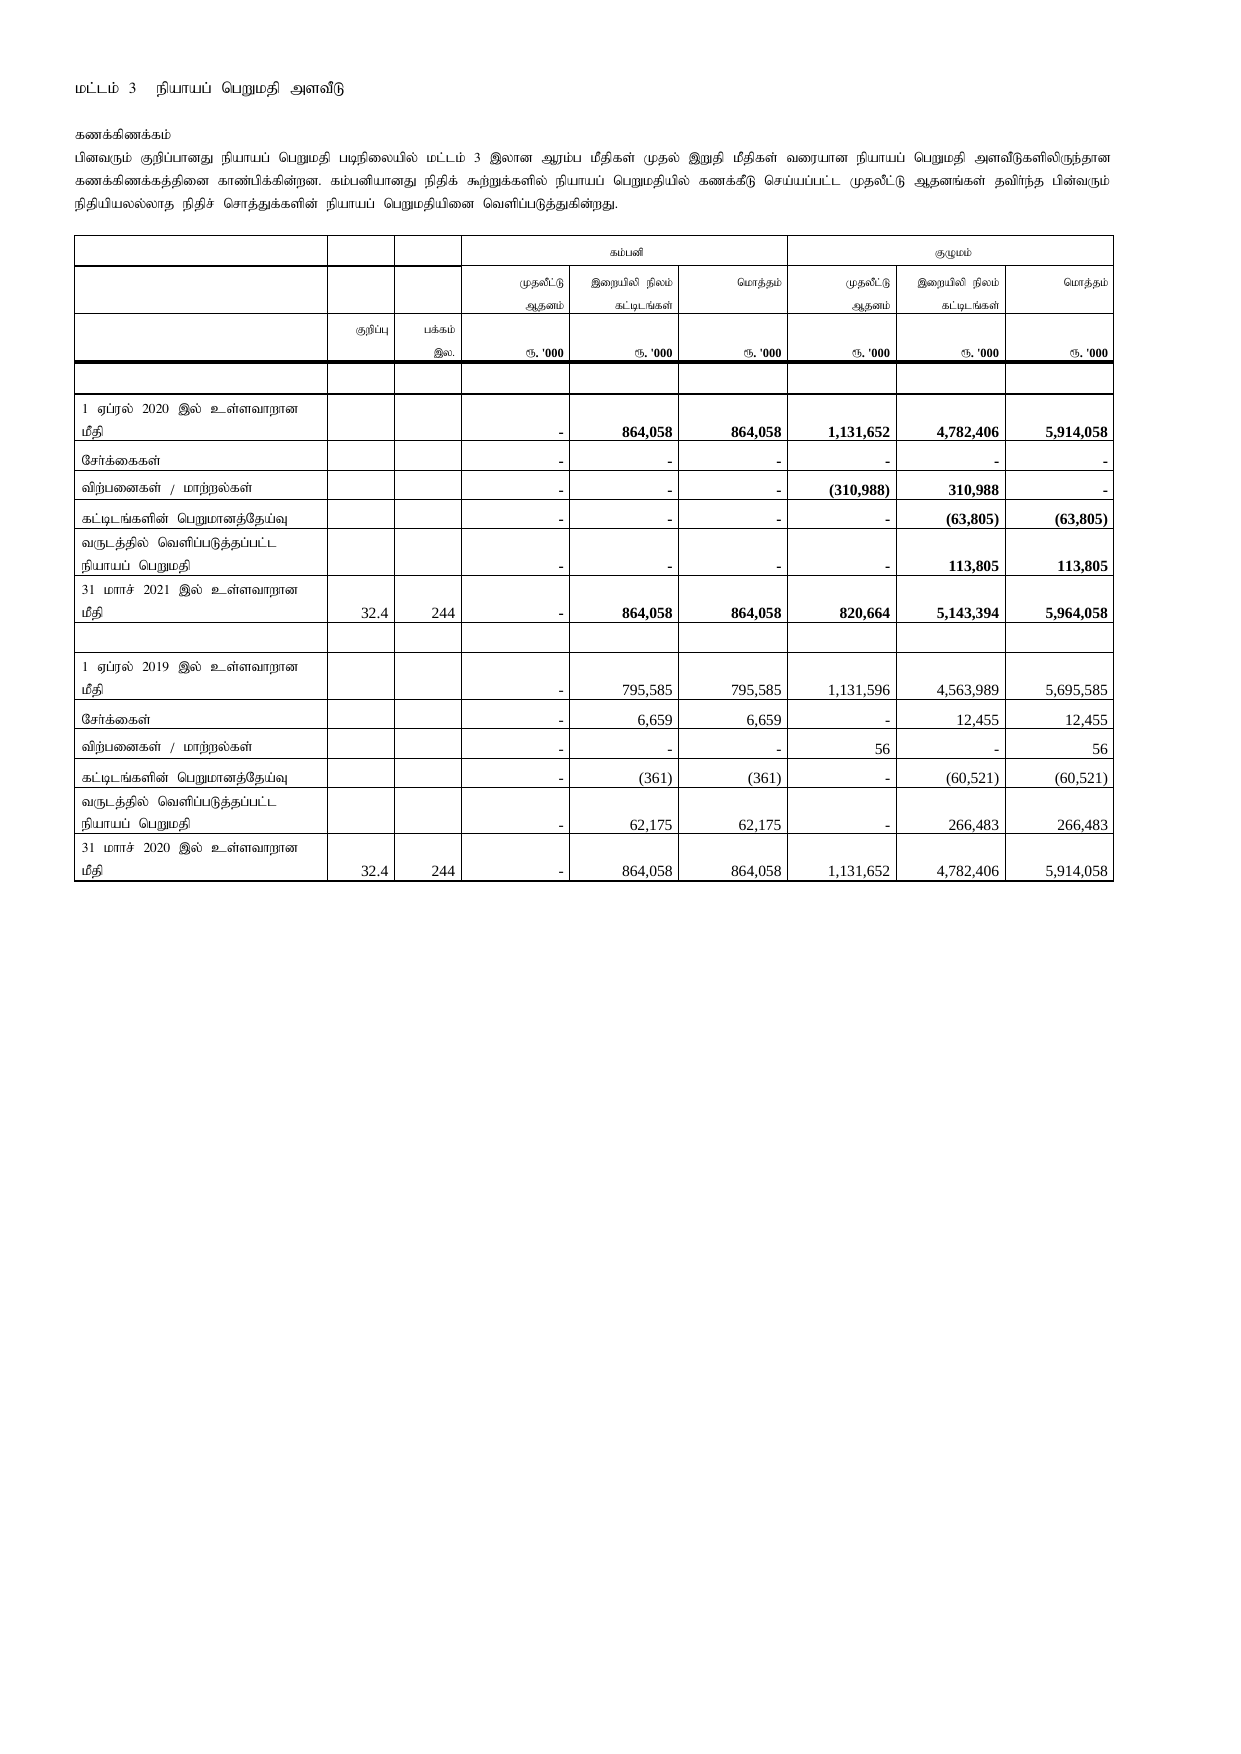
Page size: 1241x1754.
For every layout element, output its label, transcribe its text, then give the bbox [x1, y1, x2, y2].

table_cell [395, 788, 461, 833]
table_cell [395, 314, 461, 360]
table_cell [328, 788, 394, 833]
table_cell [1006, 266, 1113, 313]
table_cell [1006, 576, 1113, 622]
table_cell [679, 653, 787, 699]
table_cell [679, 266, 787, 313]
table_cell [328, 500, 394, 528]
text gpdtUk; Fwpg;ghdJ epahag; ngWkjp gbepiyapy; kl;lk; 3 ,yhd Muk;g kPjpfs; Kjy; ,Wjp kPjpfs; tiuahd epahag; ngWkjp mstPLfspypUe;jhd fzf;fpzf;fj;jpid fhz;gpf;fpd;wd. fk;gdpahdJ epjpf; $w;Wf;fspy; epahag; ngWkjpapy; fzf;fPL nra;ag;gl;l KjyPl;L Mjdq;fs; jtph;e;j gpd;tUk; epjpapayy;yhj epjpr; nrhj;Jf;fspd; epahag; ngWkjpapid ntspg;gLj;Jfpd;wJ. [75, 144, 1165, 212]
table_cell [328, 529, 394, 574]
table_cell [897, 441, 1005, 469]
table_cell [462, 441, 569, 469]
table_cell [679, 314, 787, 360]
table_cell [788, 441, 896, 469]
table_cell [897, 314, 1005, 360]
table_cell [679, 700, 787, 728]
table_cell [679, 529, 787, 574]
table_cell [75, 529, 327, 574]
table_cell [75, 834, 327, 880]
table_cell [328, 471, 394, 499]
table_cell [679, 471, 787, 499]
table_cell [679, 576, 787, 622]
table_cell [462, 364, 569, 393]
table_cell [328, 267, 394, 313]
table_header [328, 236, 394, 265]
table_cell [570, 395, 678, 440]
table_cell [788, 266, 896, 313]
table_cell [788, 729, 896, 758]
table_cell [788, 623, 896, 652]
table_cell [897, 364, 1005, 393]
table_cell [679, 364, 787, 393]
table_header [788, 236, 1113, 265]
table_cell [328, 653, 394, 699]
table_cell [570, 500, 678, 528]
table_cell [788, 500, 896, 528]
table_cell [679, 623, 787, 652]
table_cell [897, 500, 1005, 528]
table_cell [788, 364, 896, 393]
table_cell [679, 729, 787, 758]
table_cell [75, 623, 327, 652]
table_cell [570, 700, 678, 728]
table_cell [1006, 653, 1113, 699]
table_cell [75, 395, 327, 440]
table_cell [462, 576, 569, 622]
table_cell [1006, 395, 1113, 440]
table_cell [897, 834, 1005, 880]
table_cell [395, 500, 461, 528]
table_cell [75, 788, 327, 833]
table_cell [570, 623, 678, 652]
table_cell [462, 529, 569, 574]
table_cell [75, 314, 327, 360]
text fzf;fpzf;fk; [75, 121, 1165, 144]
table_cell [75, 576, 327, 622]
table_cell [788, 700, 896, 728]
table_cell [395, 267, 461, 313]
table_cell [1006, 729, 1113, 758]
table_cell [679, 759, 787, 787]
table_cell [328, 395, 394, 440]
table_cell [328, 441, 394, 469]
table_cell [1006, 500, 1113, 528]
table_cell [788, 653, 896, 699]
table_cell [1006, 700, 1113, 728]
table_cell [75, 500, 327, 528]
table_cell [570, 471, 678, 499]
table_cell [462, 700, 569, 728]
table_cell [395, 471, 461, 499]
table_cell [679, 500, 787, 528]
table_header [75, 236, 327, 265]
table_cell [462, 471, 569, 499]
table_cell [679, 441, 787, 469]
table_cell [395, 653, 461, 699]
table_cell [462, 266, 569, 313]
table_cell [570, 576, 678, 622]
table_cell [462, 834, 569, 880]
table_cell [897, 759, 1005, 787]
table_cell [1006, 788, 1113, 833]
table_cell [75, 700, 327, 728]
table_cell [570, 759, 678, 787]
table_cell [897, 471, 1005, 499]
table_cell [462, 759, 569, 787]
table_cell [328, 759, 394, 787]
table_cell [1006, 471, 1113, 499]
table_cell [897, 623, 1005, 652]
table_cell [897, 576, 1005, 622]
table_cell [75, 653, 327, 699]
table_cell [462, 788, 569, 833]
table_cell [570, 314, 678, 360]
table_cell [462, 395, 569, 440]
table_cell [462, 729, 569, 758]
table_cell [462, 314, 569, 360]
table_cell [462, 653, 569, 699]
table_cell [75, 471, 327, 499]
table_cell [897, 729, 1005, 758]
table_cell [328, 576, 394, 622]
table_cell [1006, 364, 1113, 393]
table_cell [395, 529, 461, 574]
text kl;lk; 3 epahag; ngWkjp mstPL [75, 75, 1165, 98]
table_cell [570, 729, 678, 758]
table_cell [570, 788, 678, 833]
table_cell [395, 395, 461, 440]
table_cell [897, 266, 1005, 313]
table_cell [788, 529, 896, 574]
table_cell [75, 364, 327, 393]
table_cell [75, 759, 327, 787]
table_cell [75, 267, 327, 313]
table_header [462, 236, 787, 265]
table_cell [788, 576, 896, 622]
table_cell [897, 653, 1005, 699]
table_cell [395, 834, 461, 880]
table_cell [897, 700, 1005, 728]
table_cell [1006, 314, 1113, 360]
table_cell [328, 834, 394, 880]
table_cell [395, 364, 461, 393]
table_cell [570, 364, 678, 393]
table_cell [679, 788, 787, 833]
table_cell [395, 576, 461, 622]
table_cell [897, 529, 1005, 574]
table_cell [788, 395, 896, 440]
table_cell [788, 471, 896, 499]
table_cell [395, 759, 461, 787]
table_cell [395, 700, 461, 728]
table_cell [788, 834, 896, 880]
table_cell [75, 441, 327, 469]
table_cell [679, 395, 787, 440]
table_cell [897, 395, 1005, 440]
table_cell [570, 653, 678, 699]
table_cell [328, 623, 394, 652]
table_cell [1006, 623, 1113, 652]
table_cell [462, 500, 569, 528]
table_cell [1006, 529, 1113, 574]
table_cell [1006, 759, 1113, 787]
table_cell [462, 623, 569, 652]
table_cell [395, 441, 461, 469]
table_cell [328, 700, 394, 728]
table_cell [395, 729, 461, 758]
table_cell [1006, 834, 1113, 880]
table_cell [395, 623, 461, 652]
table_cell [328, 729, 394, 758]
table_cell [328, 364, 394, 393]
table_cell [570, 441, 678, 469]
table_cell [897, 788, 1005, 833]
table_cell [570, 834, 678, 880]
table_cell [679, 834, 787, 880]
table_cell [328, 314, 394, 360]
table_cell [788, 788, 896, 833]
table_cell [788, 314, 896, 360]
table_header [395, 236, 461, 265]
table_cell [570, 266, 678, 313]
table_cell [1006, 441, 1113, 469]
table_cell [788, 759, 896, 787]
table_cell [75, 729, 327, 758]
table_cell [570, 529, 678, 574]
